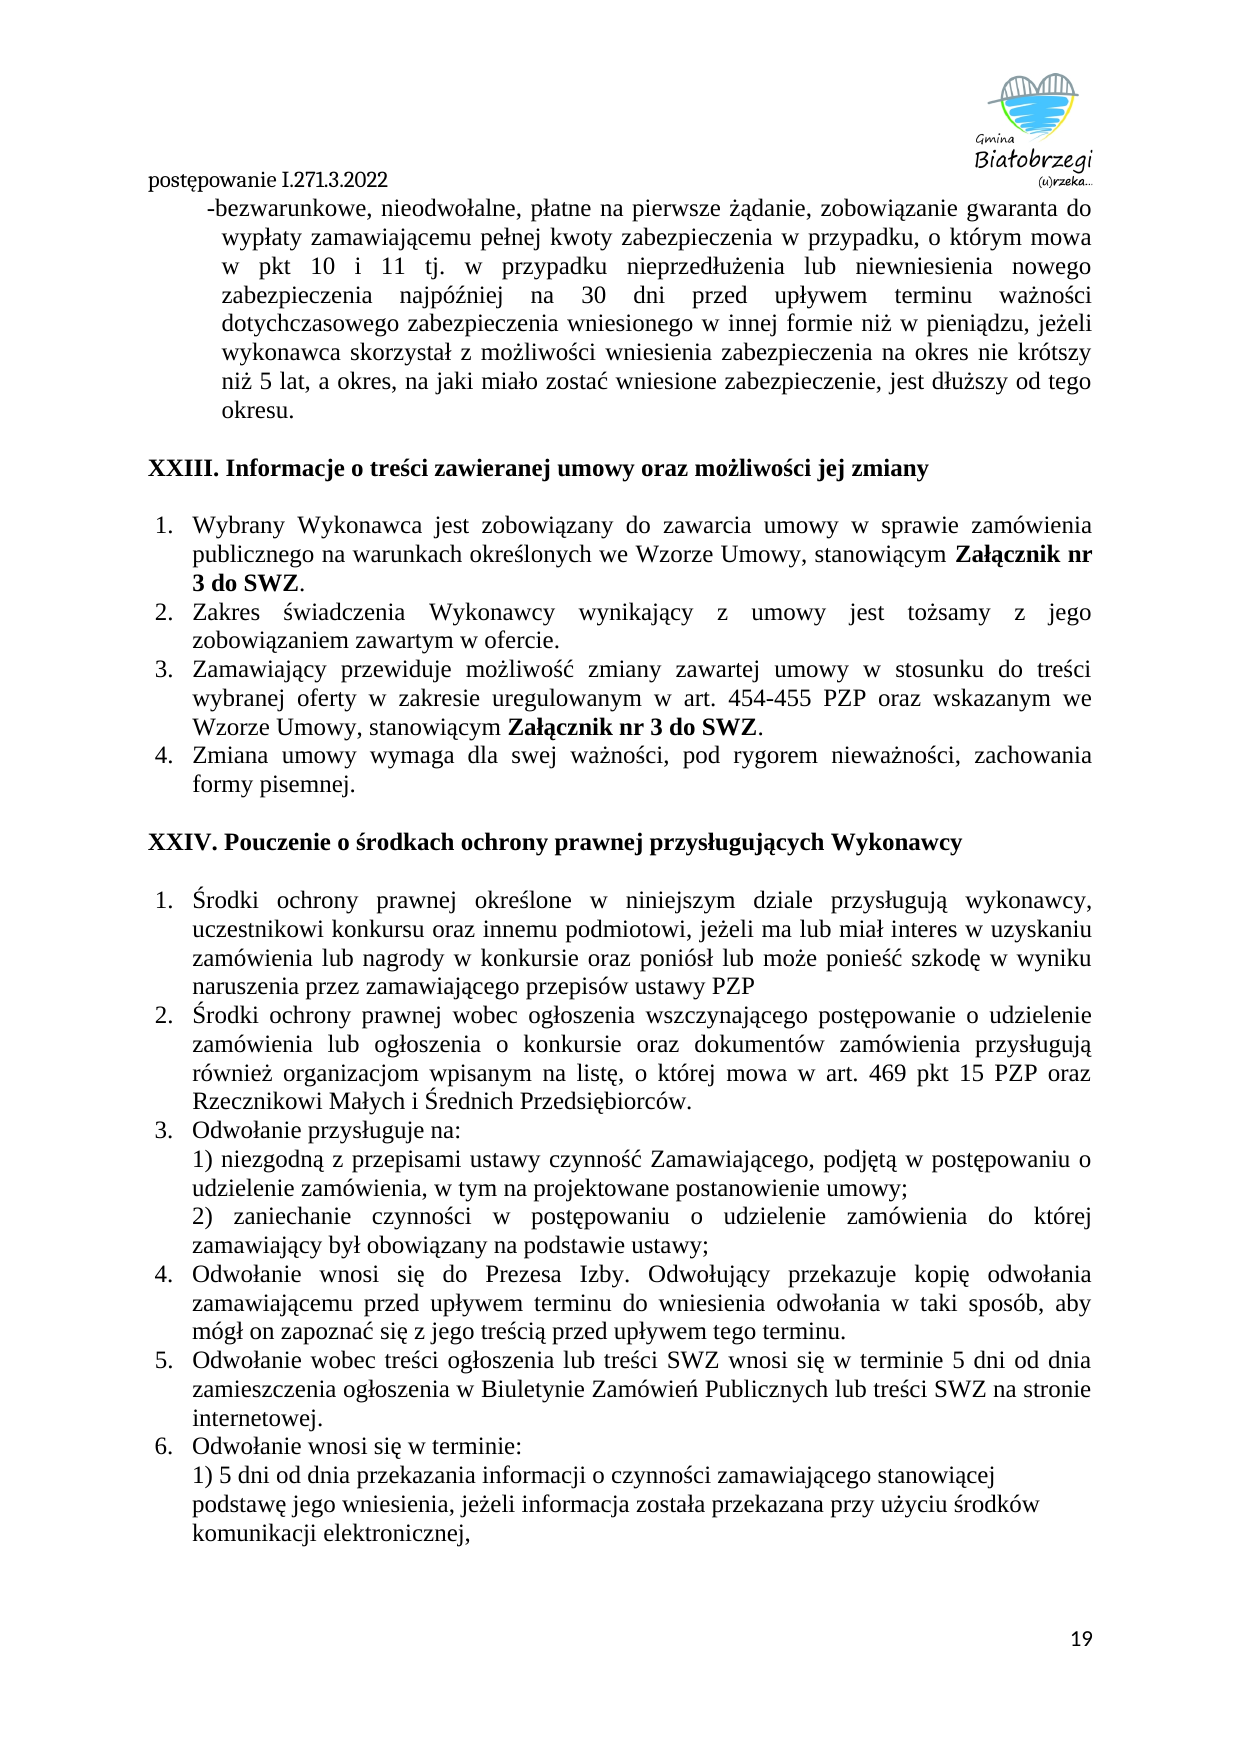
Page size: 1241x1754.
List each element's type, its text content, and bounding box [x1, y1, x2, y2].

list Zmiana umowy wymaga dla swej ważności, pod rygorem nieważności, zachowania formy pisemnej. [154, 741, 1093, 798]
text XXIV. Pouczenie o środkach ochrony prawnej przysługujących Wykonawcy [148, 827, 1093, 856]
list Środki ochrony prawnej wobec ogłoszenia wszczynającego postępowanie o udzielenie zamówienia lub ogłoszenia o konkursie oraz dokumentów zamówienia przysługują również organizacjom wpisanym na listę, o której mowa w art. 469 pkt 15 PZP oraz Rzecznikowi Małych i Średnich Przedsiębiorców. [154, 1000, 1093, 1115]
list Odwołanie wnosi się w terminie: [154, 1431, 1093, 1460]
list Wybrany Wykonawca jest zobowiązany do zawarcia umowy w sprawie zamówienia publicznego na warunkach określonych we Wzorze Umowy, stanowiącym Załącznik nr 3 do SWZ. [154, 511, 1093, 597]
list Środki ochrony prawnej określone w niniejszym dziale przysługują wykonawcy, uczestnikowi konkursu oraz innemu podmiotowi, jeżeli ma lub miał interes w uzyskaniu zamówienia lub nagrody w konkursie oraz poniósł lub może ponieść szkodę w wyniku naruszenia przez zamawiającego przepisów ustawy PZP [154, 885, 1093, 1000]
picture [975, 73, 1093, 188]
text 1) niezgodną z przepisami ustawy czynność Zamawiającego, podjętą w postępowaniu o udzielenie zamówienia, w tym na projektowane postanowienie umowy; [192, 1144, 1093, 1201]
list Odwołanie wnosi się do Prezesa Izby. Odwołujący przekazuje kopię odwołania zamawiającemu przed upływem terminu do wniesienia odwołania w taki sposób, aby mógł on zapoznać się z jego treścią przed upływem tego terminu. [154, 1259, 1093, 1345]
text 2) zaniechanie czynności w postępowaniu o udzielenie zamówienia do której zamawiający był obowiązany na podstawie ustawy; [192, 1201, 1093, 1259]
text XXIII. Informacje o treści zawieranej umowy oraz możliwości jej zmiany [148, 453, 1093, 481]
list Odwołanie przysługuje na: [154, 1115, 1093, 1144]
text -bezwarunkowe, nieodwołalne, płatne na pierwsze żądanie, zobowiązanie gwaranta do wypłaty zamawiającemu pełnej kwoty zabezpieczenia w przypadku, o którym mowa w pkt 10 i 11 tj. w przypadku nieprzedłużenia lub niewniesienia nowego zabezpieczenia najpóźniej na 30 dni przed upływem terminu ważności dotychczasowego zabezpieczenia wniesionego w innej formie niż w pieniądzu, jeżeli wykonawca skorzystał z możliwości wniesienia zabezpieczenia na okres nie krótszy niż 5 lat, a okres, na jaki miało zostać wniesione zabezpieczenie, jest dłuższy od tego okresu. [207, 193, 1093, 423]
text 1) 5 dni od dnia przekazania informacji o czynności zamawiającego stanowiącej podstawę jego wniesienia, jeżeli informacja została przekazana przy użyciu środków komunikacji elektronicznej, [192, 1460, 1093, 1546]
list Odwołanie wobec treści ogłoszenia lub treści SWZ wnosi się w terminie 5 dni od dnia zamieszczenia ogłoszenia w Biuletynie Zamówień Publicznych lub treści SWZ na stronie internetowej. [154, 1345, 1093, 1431]
list Zakres świadczenia Wykonawcy wynikający z umowy jest tożsamy z jego zobowiązaniem zawartym w ofercie. [154, 597, 1093, 654]
list Zamawiający przewiduje możliwość zmiany zawartej umowy w stosunku do treści wybranej oferty w zakresie uregulowanym w art. 454-455 PZP oraz wskazanym we Wzorze Umowy, stanowiącym Załącznik nr 3 do SWZ. [154, 654, 1093, 741]
